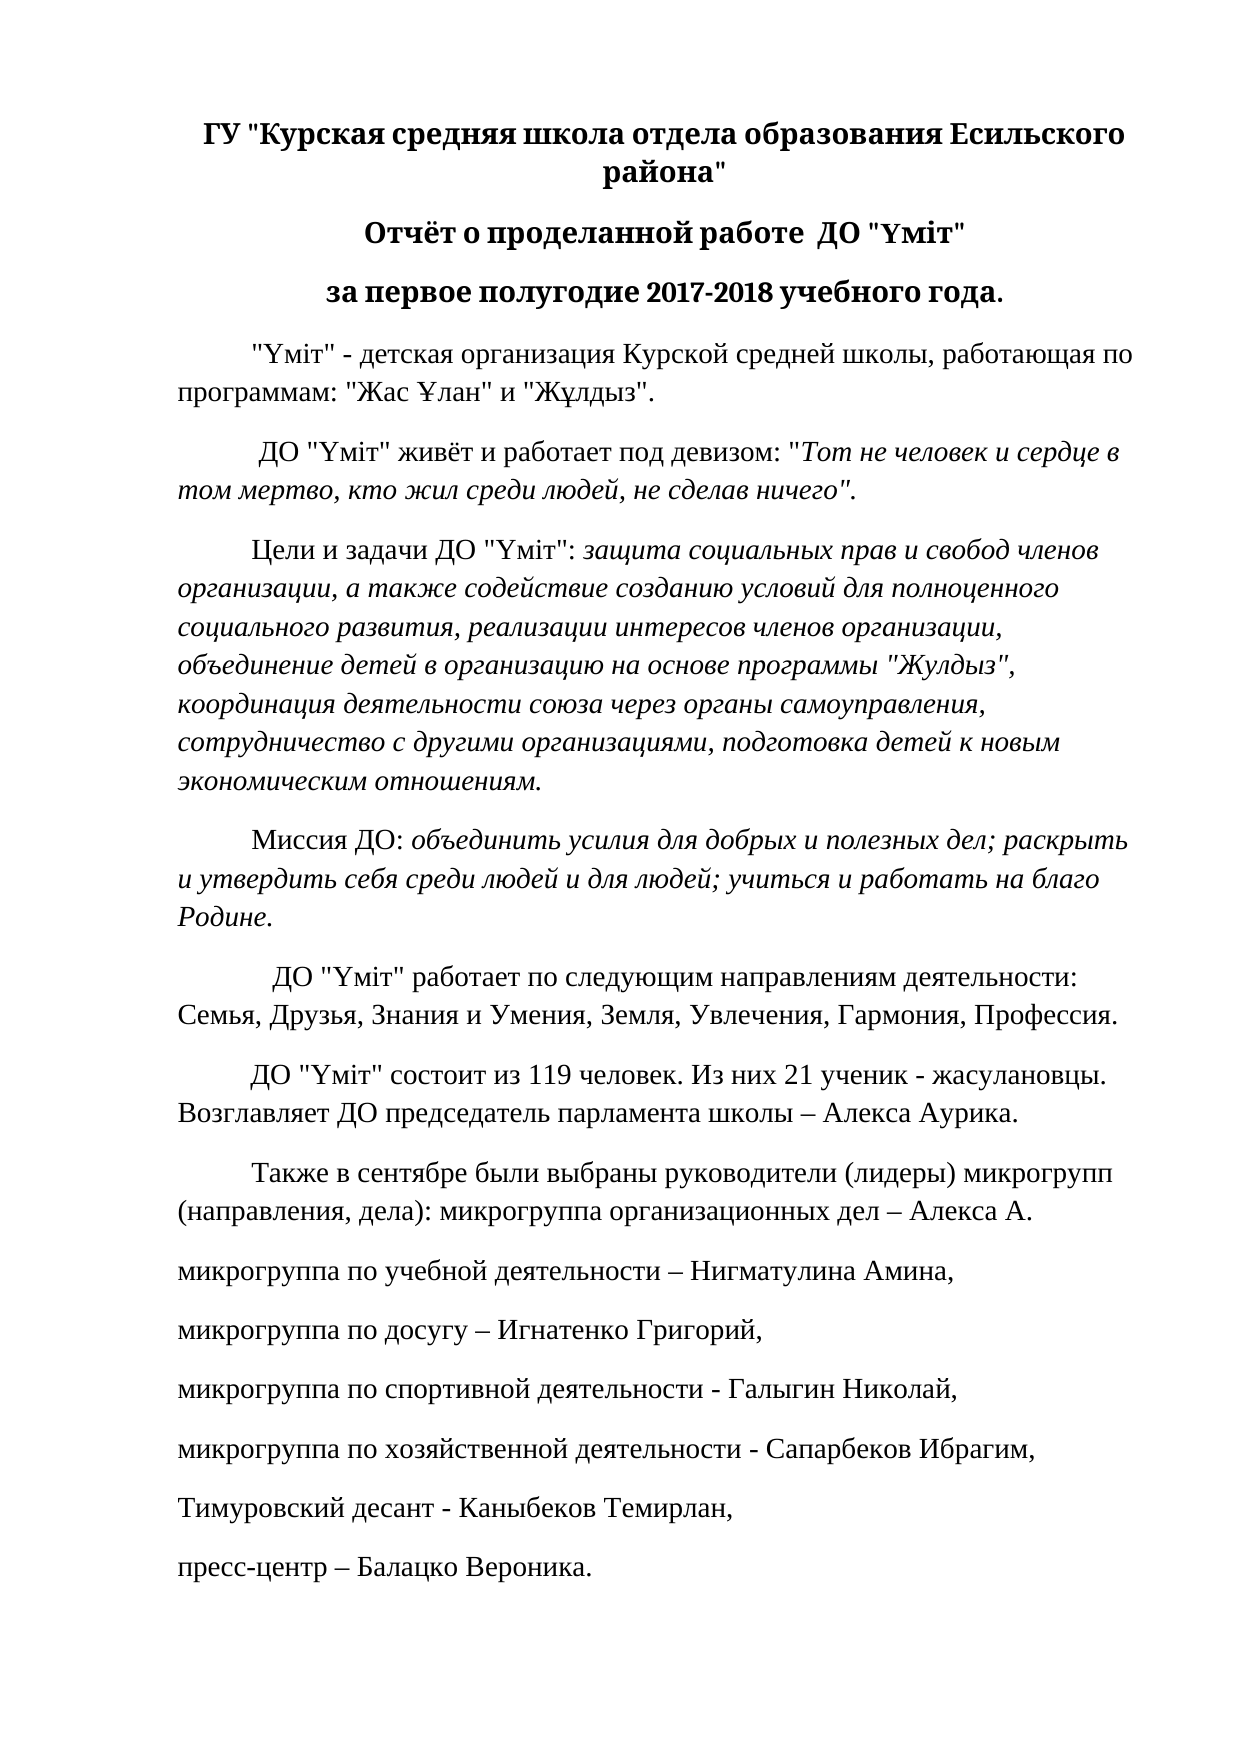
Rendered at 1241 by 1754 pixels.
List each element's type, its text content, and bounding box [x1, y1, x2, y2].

text микрогруппа по учебной деятельности – Нигматулина Амина, [177, 1253, 1152, 1286]
text Миссия ДО: объединить усилия для добрых и полезных дел; раскрыть и утвердить себя среди людей и для людей; учиться и работать на благо Родине. [177, 822, 1152, 933]
text ДО "Үміт" состоит из 119 человек. Из них 21 ученик - жасулановцы. Возглавляет ДО председатель парламента школы – Алекса Аурика. [177, 1057, 1152, 1129]
text Отчёт о проделанной работе ДО "Үміт" [177, 216, 1152, 251]
text ГУ "Курская средняя школа отдела образования Есильского района" [177, 118, 1152, 190]
text Тимуровский десант - Каныбеков Темирлан, [177, 1490, 1152, 1524]
text Цели и задачи ДО "Үміт": защита социальных прав и свобод членов организации, а также содействие созданию условий для полноценного социального развития, реализации интересов членов организации, объединение детей в организацию на основе программы "Жулдыз", координация деятельности союза через органы самоуправления, сотрудничество с другими организациями, подготовка детей к новым экономическим отношениям. [177, 532, 1152, 797]
text за первое полугодие 2017-2018 учебного года. [177, 277, 1152, 310]
text Также в сентябре были выбраны руководители (лидеры) микрогрупп (направления, дела): микрогруппа организационных дел – Алекса А. [177, 1155, 1152, 1227]
text пресс-центр – Балацко Вероника. [177, 1549, 1152, 1583]
text микрогруппа по спортивной деятельности - Галыгин Николай, [177, 1371, 1152, 1405]
text ДО "Үміт" работает по следующим направлениям деятельности: Семья, Друзья, Знания и Умения, Земля, Увлечения, Гармония, Профессия. [177, 959, 1152, 1031]
text микрогруппа по досугу – Игнатенко Григорий, [177, 1312, 1152, 1346]
text микрогруппа по хозяйственной деятельности - Сапарбеков Ибрагим, [177, 1431, 1152, 1464]
text "Үміт" - детская организация Курской средней школы, работающая по программам: "Жас Ұлан" и "Жұлдыз". [177, 336, 1152, 408]
text ДО "Үміт" живёт и работает под девизом: "Тот не человек и сердце в том мертво, кто жил среди людей, не сделав ничего". [177, 434, 1152, 506]
